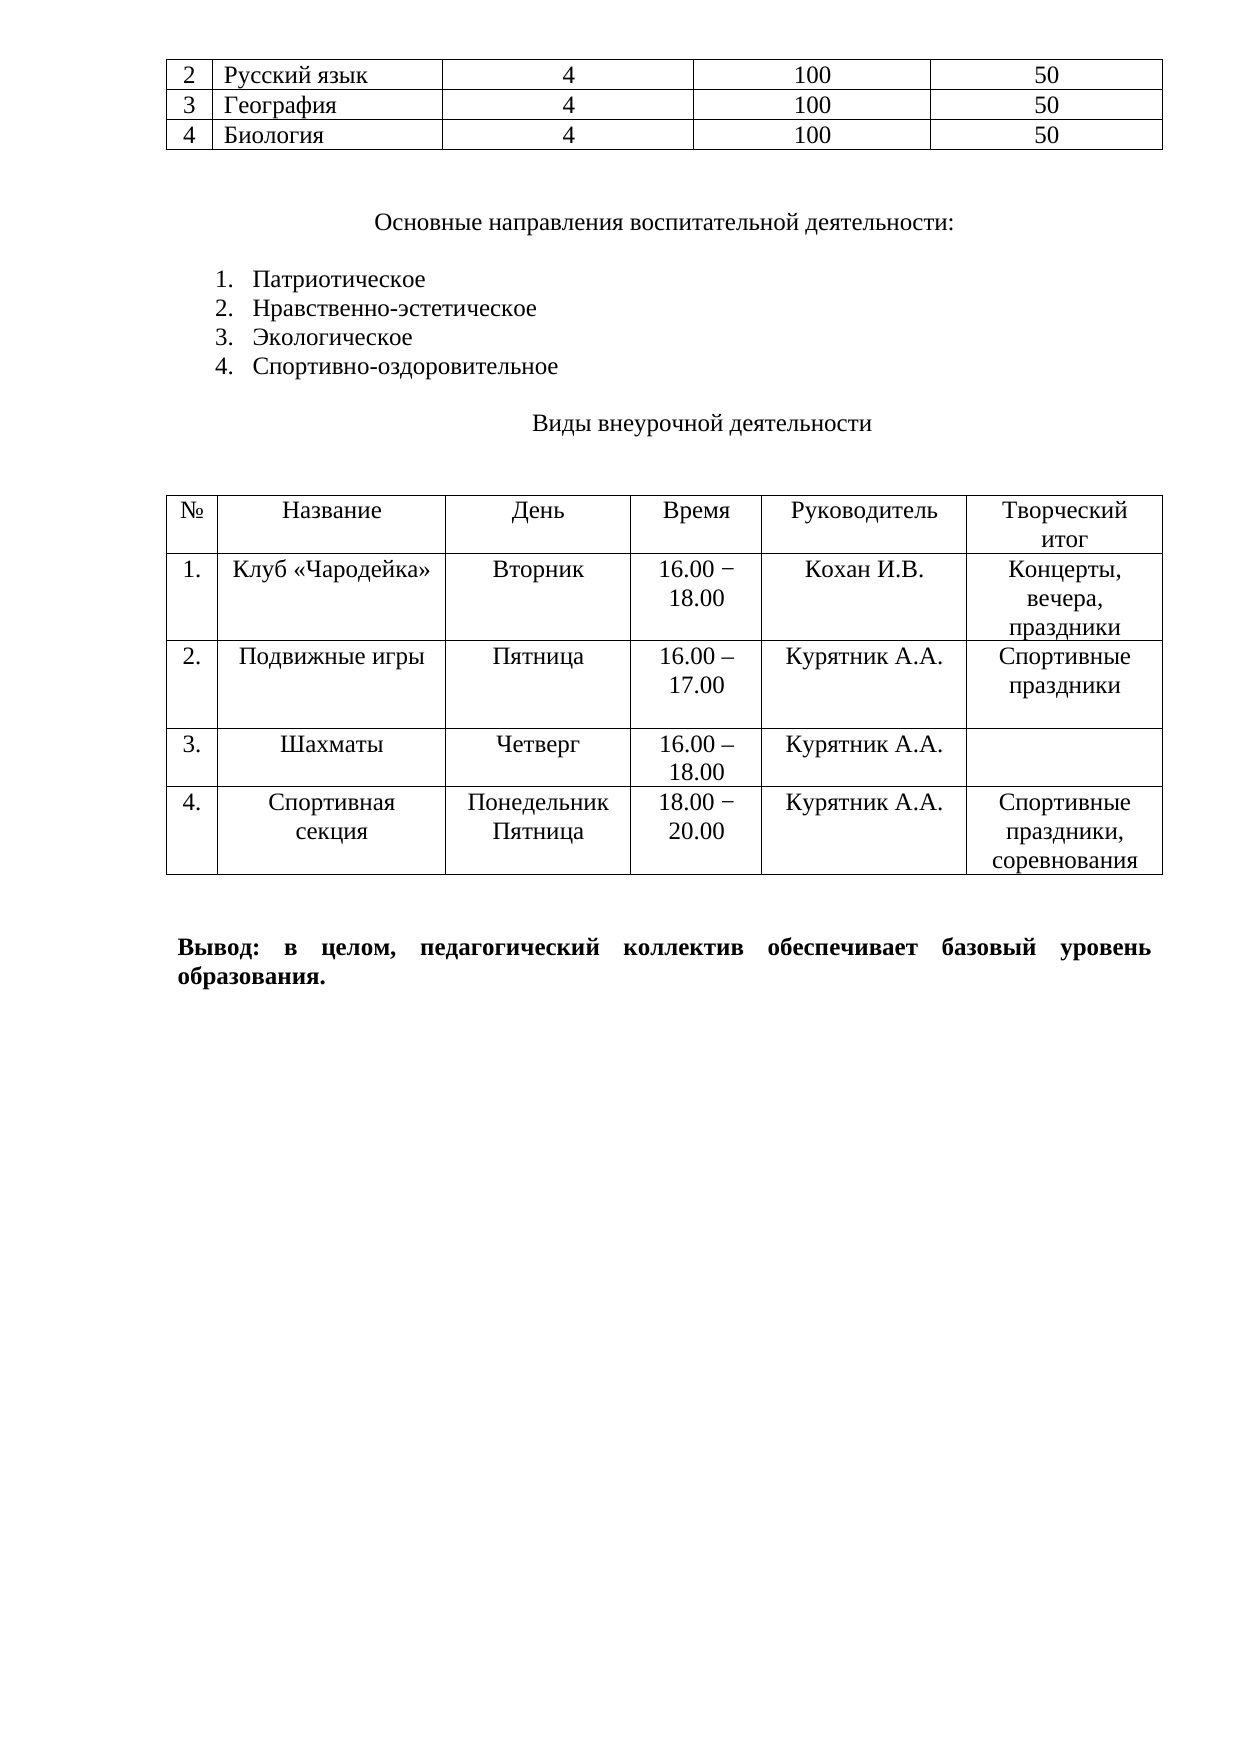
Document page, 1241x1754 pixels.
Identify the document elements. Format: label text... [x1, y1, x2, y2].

table_cell 2. [167, 641, 217, 728]
table_cell 2 [167, 60, 212, 89]
text Основные направления воспитательной деятельности: [177, 207, 1152, 236]
list Экологическое [215, 322, 1152, 351]
table_cell География [213, 90, 442, 119]
table_cell 4 [167, 120, 212, 148]
text Виды внеурочной деятельности [252, 408, 1152, 437]
table_cell Пятница [446, 641, 630, 728]
table_cell Клуб «Чародейка» [218, 554, 445, 640]
table_cell Вторник [446, 554, 630, 640]
table_cell 50 [931, 90, 1162, 119]
text Вывод: в целом, педагогический коллектив обеспечивает базовый уровень образования. [177, 932, 1152, 989]
table_cell 50 [931, 120, 1162, 148]
table_cell 16.00 − 18.00 [631, 554, 761, 640]
table_cell Кохан И.В. [762, 554, 966, 640]
list Патриотическое [215, 264, 1152, 293]
table_cell Курятник А.А. [762, 729, 966, 786]
table_cell Спортивные праздники, соревнования [967, 787, 1162, 873]
table_header Время [631, 496, 761, 553]
table_cell Концерты, вечера, праздники [967, 554, 1162, 640]
table_cell 4 [443, 120, 693, 148]
table_cell 16.00 – 18.00 [631, 729, 761, 786]
table_cell 4 [443, 60, 693, 89]
table_cell 3 [167, 90, 212, 119]
table_cell Биология [213, 120, 442, 148]
table_cell 100 [694, 90, 930, 119]
table_cell Шахматы [218, 729, 445, 786]
table_cell Понедельник Пятница [446, 787, 630, 873]
table_header День [446, 496, 630, 553]
table_header Руководитель [762, 496, 966, 553]
table_cell 50 [931, 60, 1162, 89]
table_cell Спортивная секция [218, 787, 445, 873]
table_cell 100 [694, 60, 930, 89]
table_cell 4 [443, 90, 693, 119]
table_cell 100 [694, 120, 930, 148]
list Нравственно-эстетическое [215, 293, 1152, 322]
table_cell Курятник А.А. [762, 787, 966, 873]
table_header № [167, 496, 217, 553]
table_header Название [218, 496, 445, 553]
table_cell Спортивные праздники [967, 641, 1162, 728]
table_cell Четверг [446, 729, 630, 786]
table_cell 1. [167, 554, 217, 640]
list Спортивно-оздоровительное [215, 351, 1152, 379]
table_cell Русский язык [213, 60, 442, 89]
table_cell [967, 729, 1162, 786]
table_cell 16.00 – 17.00 [631, 641, 761, 728]
table_cell Подвижные игры [218, 641, 445, 728]
table_header Творческий итог [967, 496, 1162, 553]
table_cell 3. [167, 729, 217, 786]
table_cell 4. [167, 787, 217, 873]
table_cell Курятник А.А. [762, 641, 966, 728]
table_cell 18.00 − 20.00 [631, 787, 761, 873]
